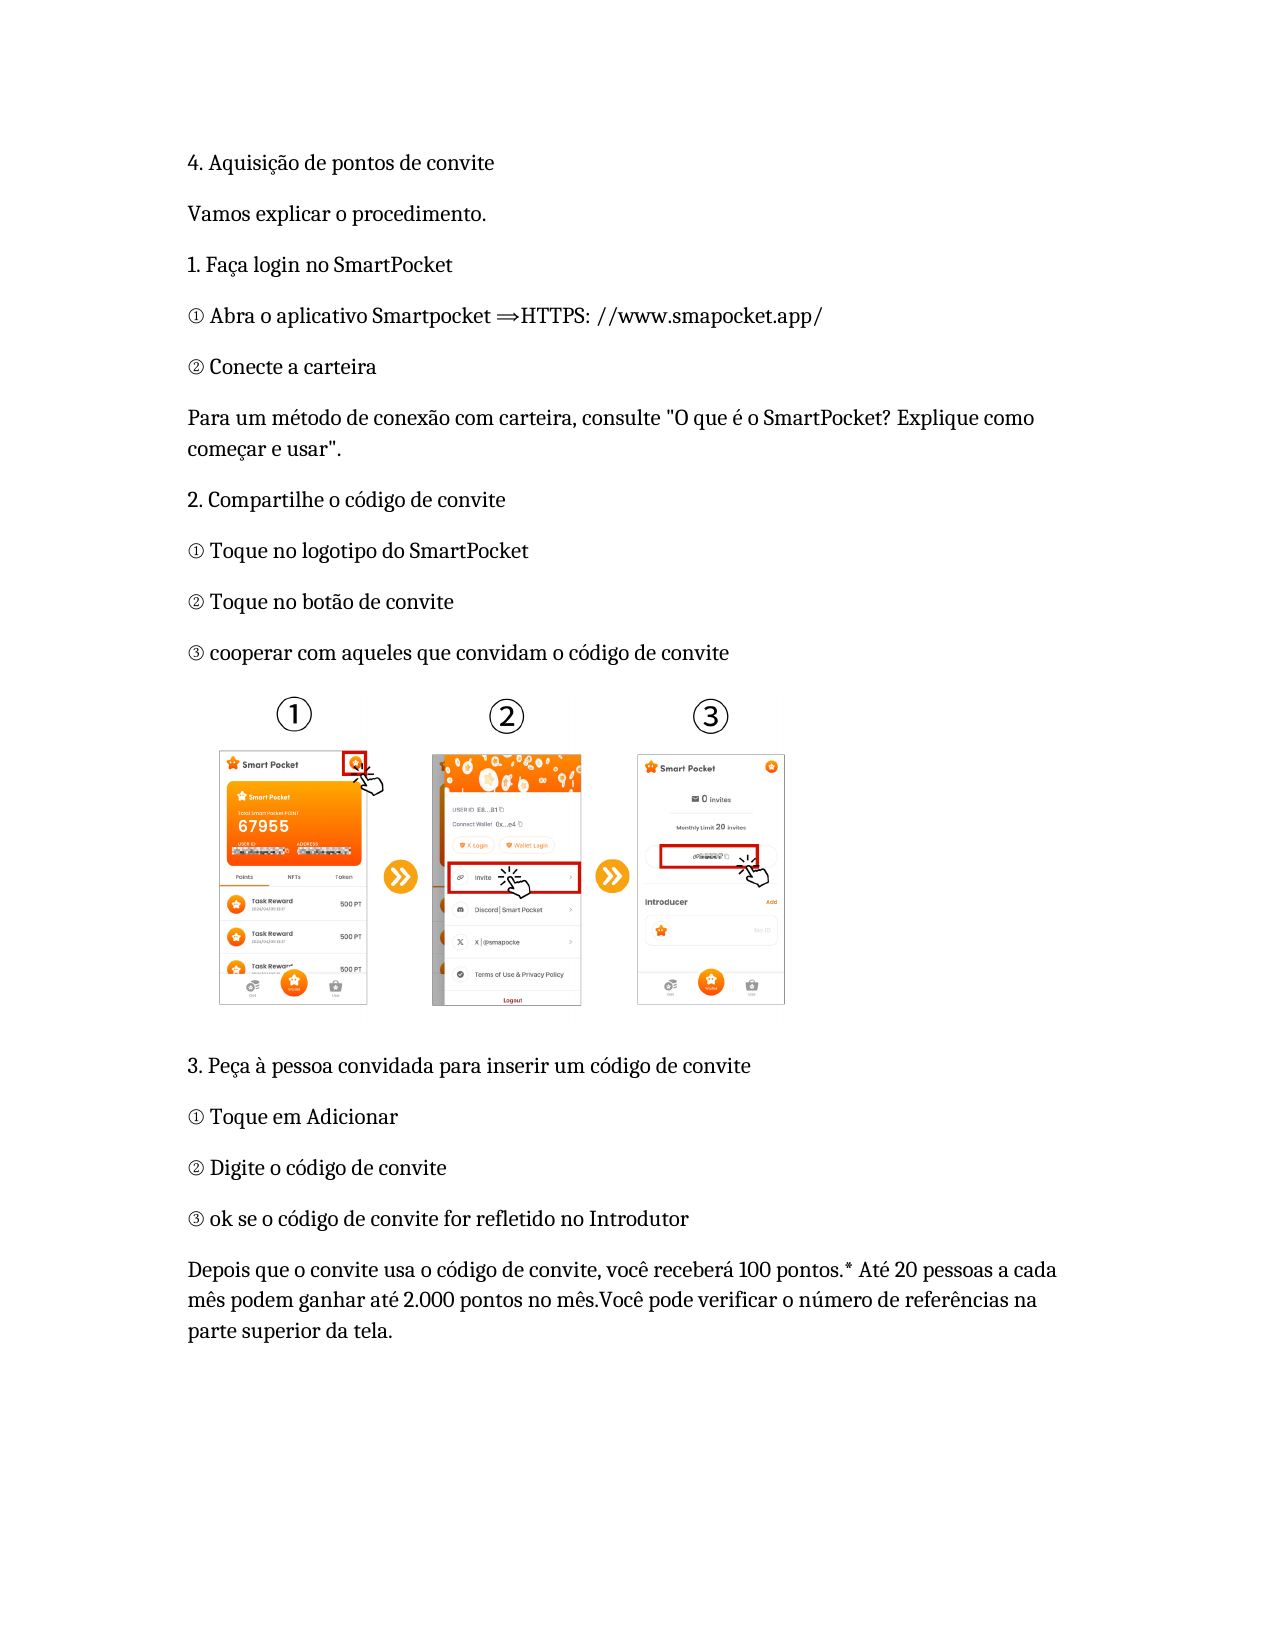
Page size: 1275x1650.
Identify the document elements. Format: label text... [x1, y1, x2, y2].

text ② Toque no botão de convite [187, 588, 1087, 615]
text 4. Aquisição de pontos de convite [187, 150, 1087, 176]
text Para um método de conexão com carteira, consulte "O que é o SmartPocket? Explique como começar e usar". [187, 405, 1087, 462]
text Depois que o convite usa o código de convite, você receberá 100 pontos.* Até 20 pessoas a cada mês podem ganhar até 2.000 pontos no mês.Você pode verificar o número de referências na parte superior da tela. [187, 1257, 1087, 1344]
text ② Digite o código de convite [187, 1155, 1087, 1181]
text ② Conecte a carteira [187, 354, 1087, 381]
text 1. Faça login no SmartPocket [187, 252, 1087, 278]
text 3. Peça à pessoa convidada para inserir um código de convite [187, 1053, 1087, 1079]
text 2. Compartilhe o código de convite [187, 486, 1087, 513]
text ③ ok se o código de convite for refletido no Introdutor [187, 1206, 1087, 1232]
picture [206, 690, 807, 1029]
text ① Abra o aplicativo Smartpocket ⇒HTTPS: //www.smapocket.app/ [187, 303, 1087, 329]
text Vamos explicar o procedimento. [187, 201, 1087, 227]
text ① Toque no logotipo do SmartPocket [187, 537, 1087, 564]
text ③ cooperar com aqueles que convidam o código de convite [187, 639, 1087, 666]
text ① Toque em Adicionar [187, 1104, 1087, 1130]
